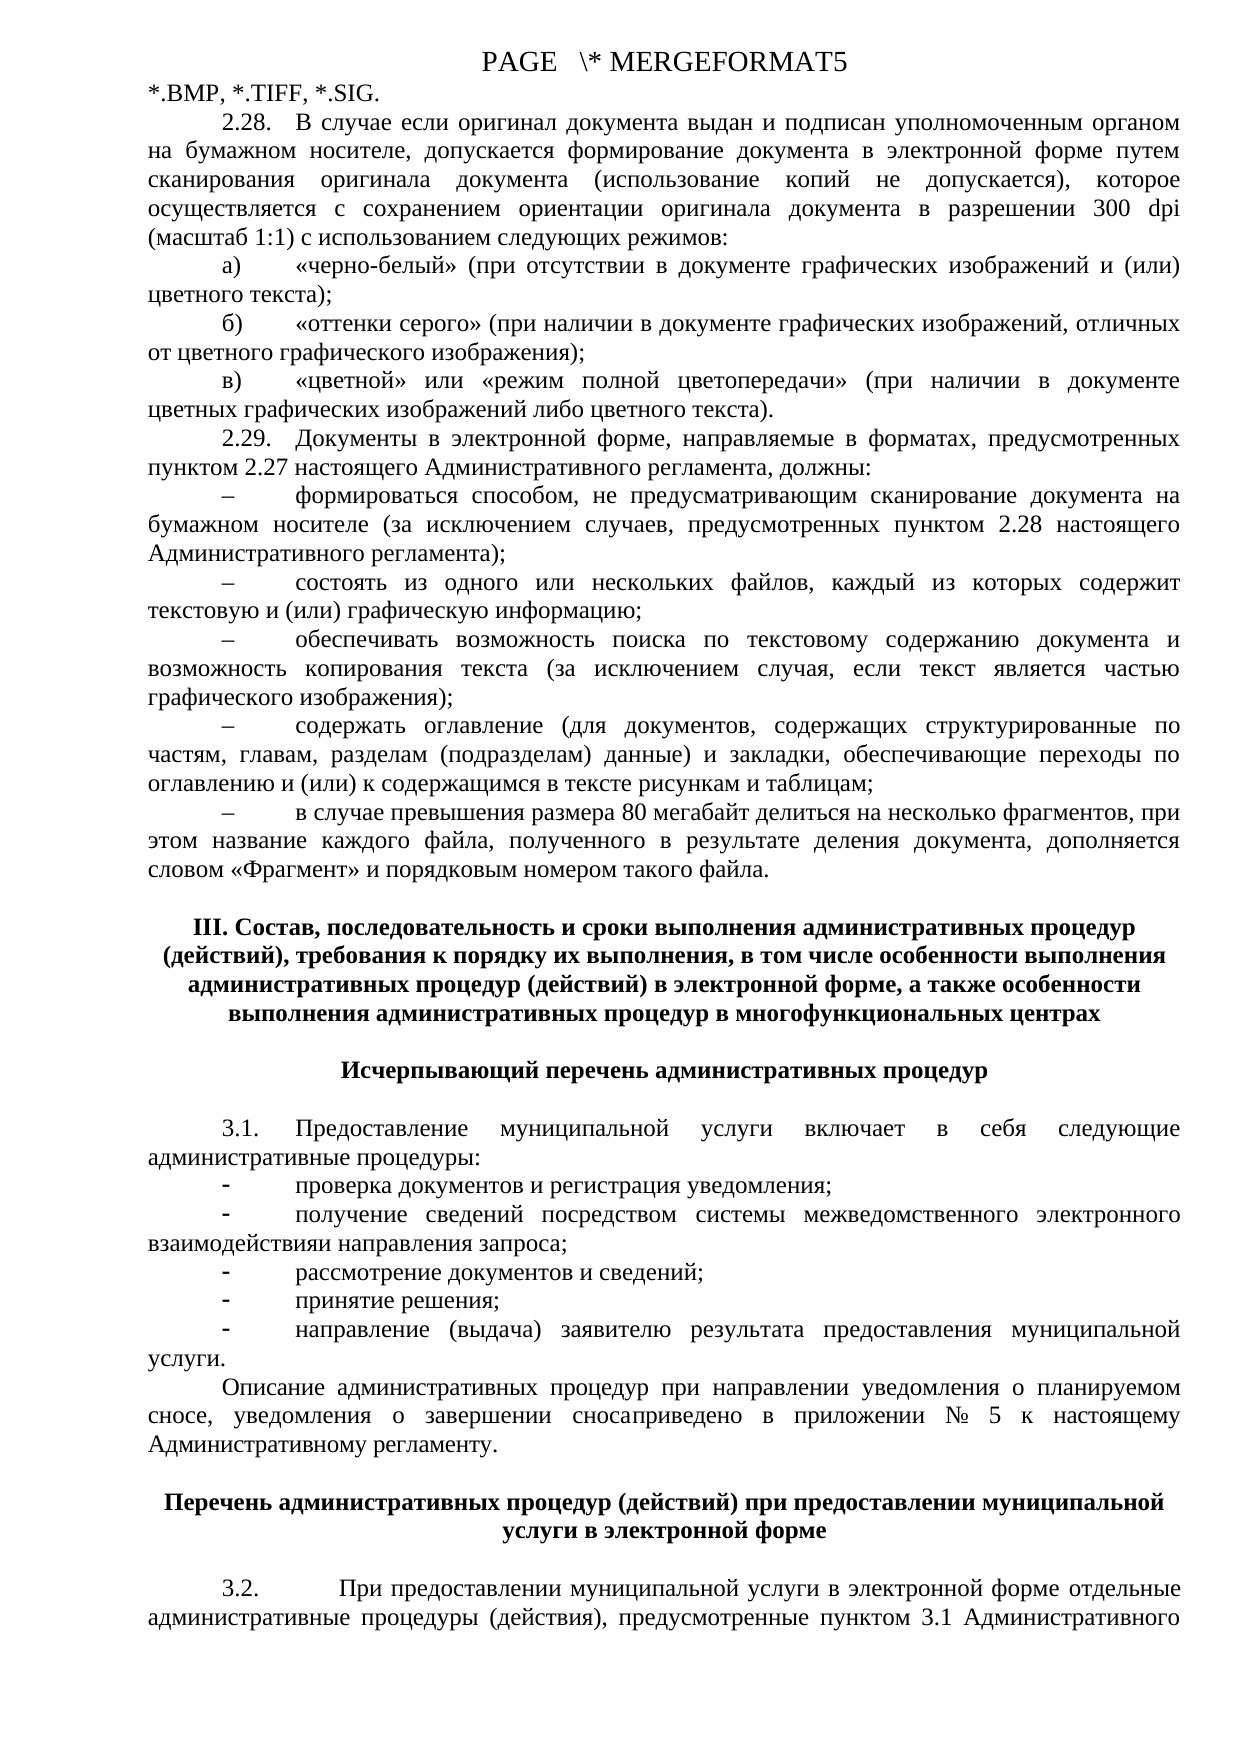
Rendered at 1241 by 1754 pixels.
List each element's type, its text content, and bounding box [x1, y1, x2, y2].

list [148, 78, 1181, 107]
list – содержать оглавление (для документов, содержащих структурированные по частям, главам, разделам (подразделам) данные) и закладки, обеспечивающие переходы по оглавлению и (или) к содержащимся в тексте рисункам и таблицам; [148, 710, 1181, 797]
text III. Состав, последовательность и сроки выполнения административных процедур (действий), требования к порядку их выполнения, в том числе особенности выполнения административных процедур (действий) в электронной форме, а также особенности выполнения административных процедур в многофункциональных центрах [148, 912, 1181, 1027]
list направление (выдача) заявителю результата предоставления муниципальной услуги. [148, 1314, 1181, 1372]
list «цветной» или «режим полной цветопередачи» (при наличии в документе цветных графических изображений либо цветного текста). [148, 365, 1181, 423]
text Перечень административных процедур (действий) при предоставлении муниципальной услуги в электронной форме [148, 1487, 1181, 1544]
list «оттенки серого» (при наличии в документе графических изображений, отличных от цветного графического изображения); [148, 308, 1181, 365]
list В случае если оригинал документа выдан и подписан уполномоченным органом на бумажном носителе, допускается формирование документа в электронной форме путем сканирования оригинала документа (использование копий не допускается), которое осуществляется с сохранением ориентации оригинала документа в разрешении 300 dpi (масштаб 1:1) с использованием следующих режимов: [148, 107, 1181, 250]
list – обеспечивать возможность поиска по текстовому содержанию документа и возможность копирования текста (за исключением случая, если текст является частью графического изображения); [148, 624, 1181, 710]
list принятие решения; [148, 1285, 1181, 1314]
list Описание административных процедур при направлении уведомления о планируемом сносе, уведомления о завершении сносаприведено в приложении № 5 к настоящему Административному регламенту. [148, 1372, 1181, 1458]
list – формироваться способом, не предусматривающим сканирование документа на бумажном носителе (за исключением случаев, предусмотренных пунктом 2.28 настоящего Административного регламента); [148, 480, 1181, 567]
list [148, 1573, 1181, 1630]
text Исчерпывающий перечень административных процедур [148, 1055, 1181, 1084]
list Предоставление муниципальной услуги включает в себя следующие административные процедуры: [148, 1113, 1181, 1170]
list «черно-белый» (при отсутствии в документе графических изображений и (или) цветного текста); [148, 250, 1181, 308]
list – в случае превышения размера 80 мегабайт делиться на несколько фрагментов, при этом название каждого файла, полученного в результате деления документа, дополняется словом «Фрагмент» и порядковым номером такого файла. [148, 797, 1181, 883]
list рассмотрение документов и сведений; [148, 1257, 1181, 1285]
list – состоять из одного или нескольких файлов, каждый из которых содержит текстовую и (или) графическую информацию; [148, 567, 1181, 624]
list получение сведений посредством системы межведомственного электронного взаимодействияи направления запроса; [148, 1199, 1181, 1257]
list проверка документов и регистрация уведомления; [148, 1170, 1181, 1199]
list Документы в электронной форме, направляемые в форматах, предусмотренных пунктом 2.27 настоящего Административного регламента, должны: [148, 423, 1181, 480]
